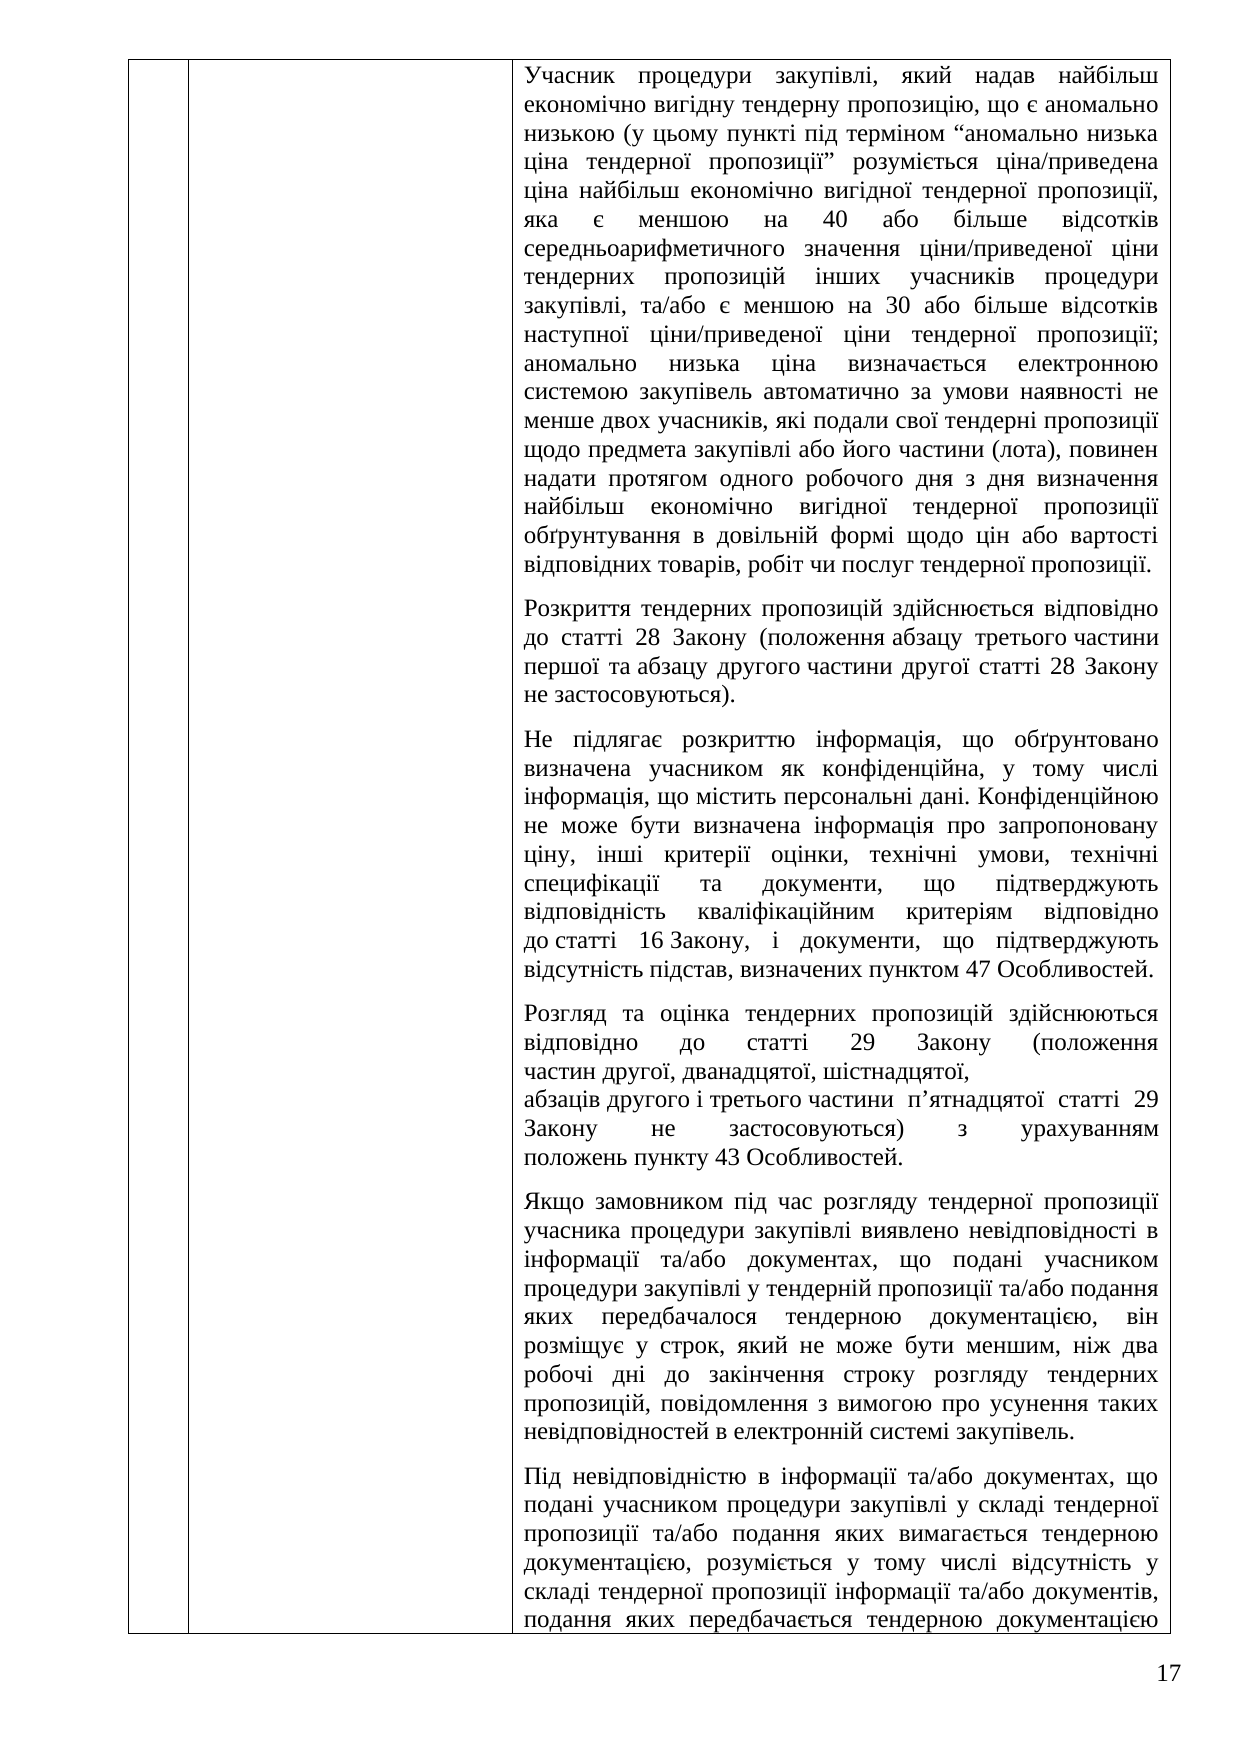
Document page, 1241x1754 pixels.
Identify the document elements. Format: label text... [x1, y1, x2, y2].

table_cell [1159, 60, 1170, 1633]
table_cell 3 [129, 60, 188, 1633]
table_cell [189, 60, 512, 1633]
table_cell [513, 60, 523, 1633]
